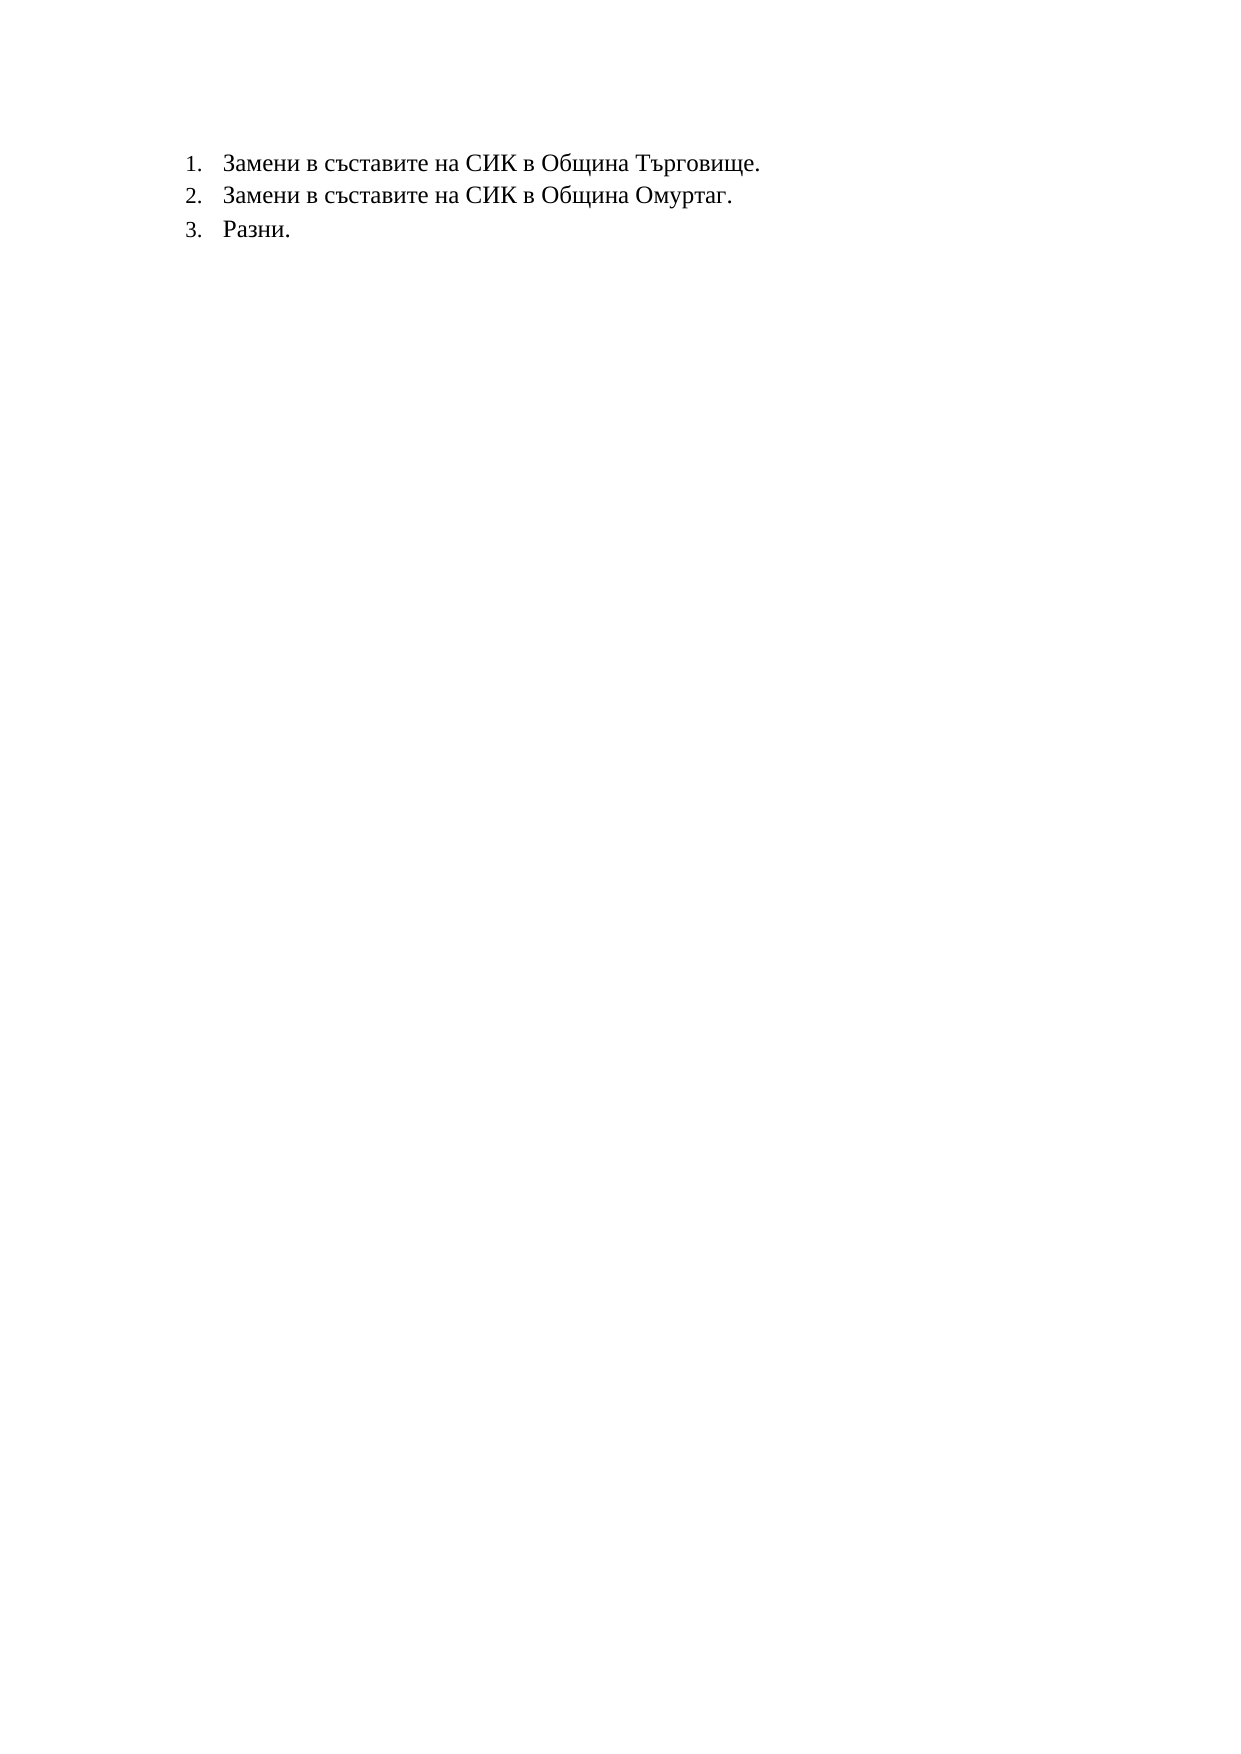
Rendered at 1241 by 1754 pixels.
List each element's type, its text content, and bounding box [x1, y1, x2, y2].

list Замени в съставите на СИК в Община Омуртаг. [185, 181, 1093, 209]
list Замени в съставите на СИК в Община Търговище. [185, 148, 1093, 176]
list Разни. [185, 214, 1093, 242]
